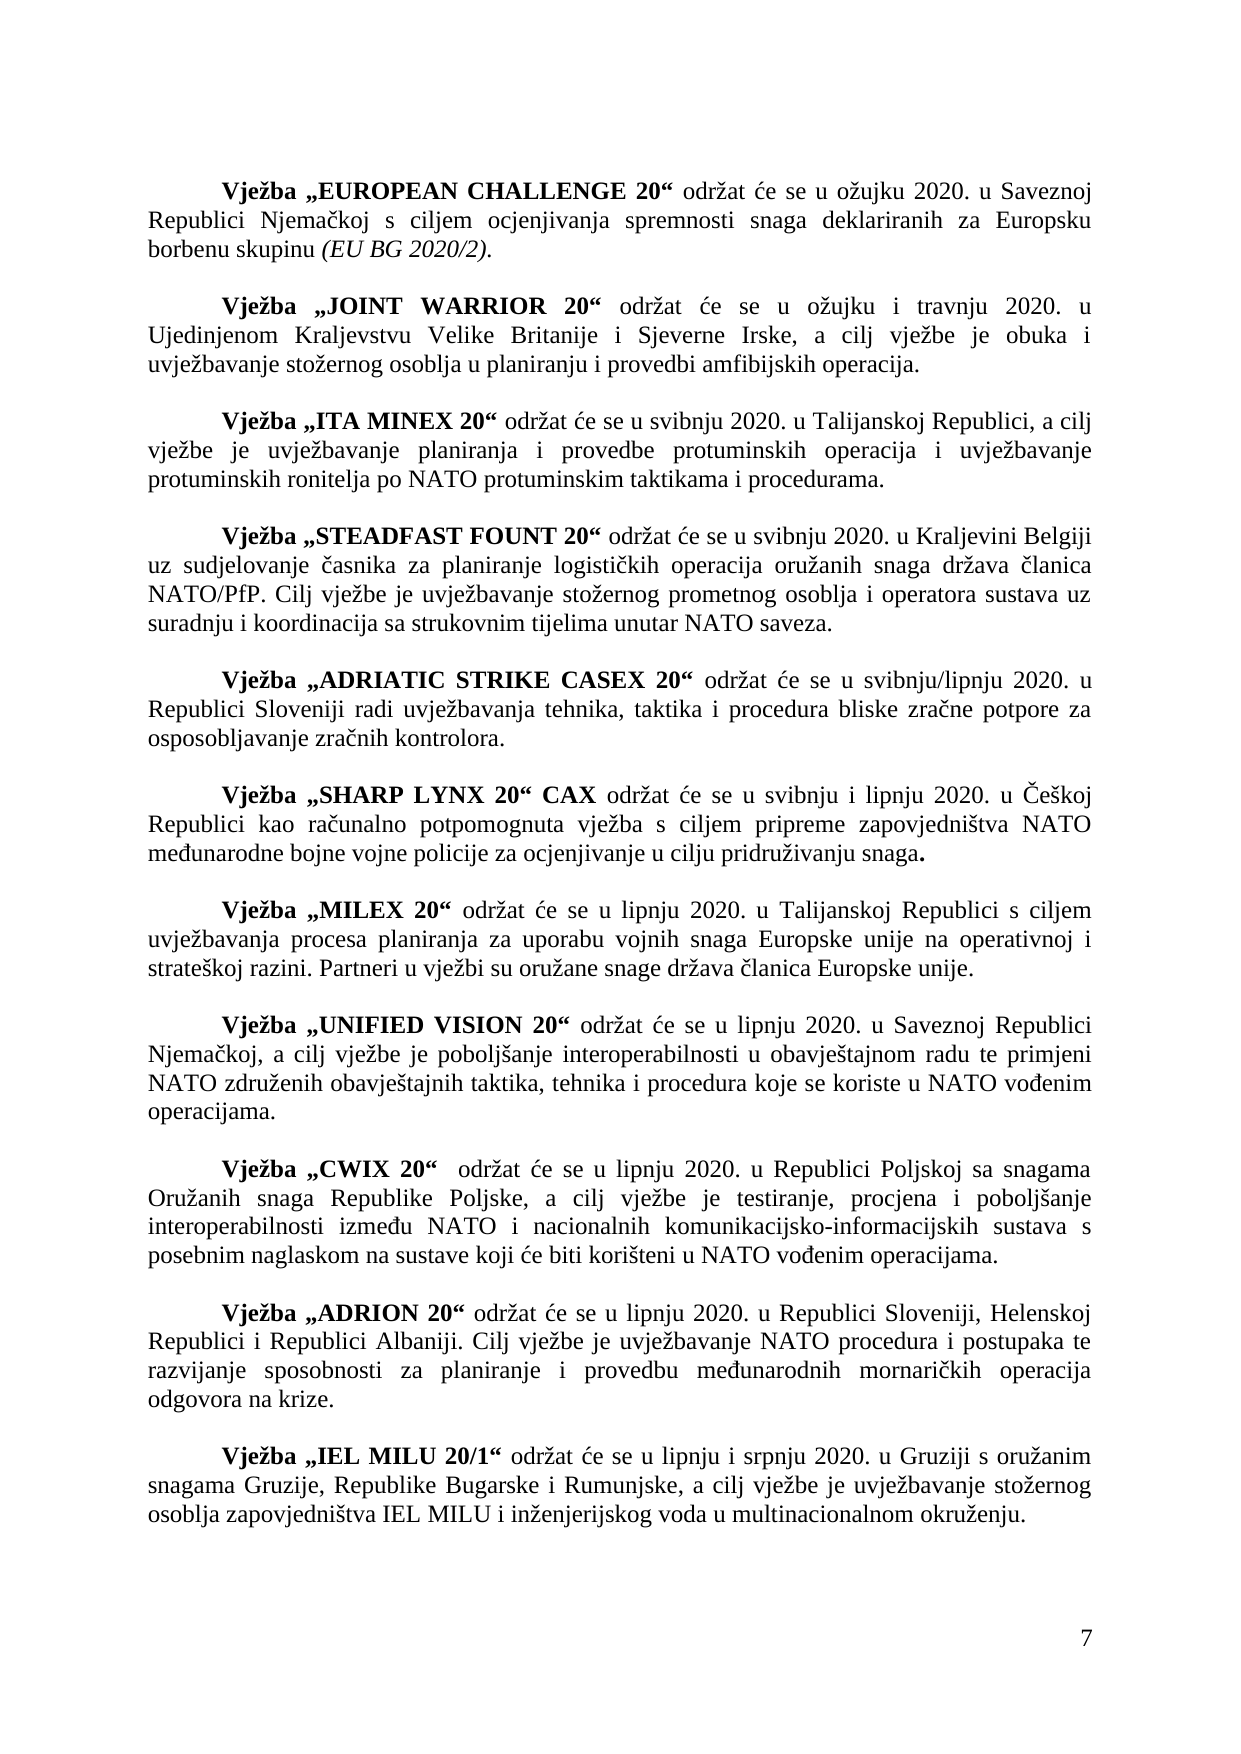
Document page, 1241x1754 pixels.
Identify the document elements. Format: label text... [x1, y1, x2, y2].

text Vježba „CWIX 20“ održat će se u lipnju 2020. u Republici Poljskoj sa snagama Oružanih snaga Republike Poljske, a cilj vježbe je testiranje, procjena i poboljšanje interoperabilnosti između NATO i nacionalnih komunikacijsko-informacijskih sustava s posebnim naglaskom na sustave koji će biti korišteni u NATO vođenim operacijama. [148, 1154, 1092, 1269]
text Vježba „JOINT WARRIOR 20“ održat će se u ožujku i travnju 2020. u Ujedinjenom Kraljevstvu Velike Britanije i Sjeverne Irske, a cilj vježbe je obuka i uvježbavanje stožernog osoblja u planiranju i provedbi amfibijskih operacija. [148, 291, 1092, 378]
text Vježba „SHARP LYNX 20“ CAX održat će se u svibnju i lipnju 2020. u Češkoj Republici kao računalno potpomognuta vježba s ciljem pripreme zapovjedništva NATO međunarodne bojne vojne policije za ocjenjivanje u cilju pridruživanju snaga. [148, 780, 1092, 866]
text Vježba „IEL MILU 20/1“ održat će se u lipnju i srpnju 2020. u Gruziji s oružanim snagama Gruzije, Republike Bugarske i Rumunjske, a cilj vježbe je uvježbavanje stožernog osoblja zapovjedništva IEL MILU i inženjerijskog voda u multinacionalnom okruženju. [148, 1441, 1092, 1528]
text Vježba „ITA MINEX 20“ održat će se u svibnju 2020. u Talijanskoj Republici, a cilj vježbe je uvježbavanje planiranja i provedbe protuminskih operacija i uvježbavanje protuminskih ronitelja po NATO protuminskim taktikama i procedurama. [148, 406, 1092, 493]
text Vježba „ADRION 20“ održat će se u lipnju 2020. u Republici Sloveniji, Helenskoj Republici i Republici Albaniji. Cilj vježbe je uvježbavanje NATO procedura i postupaka te razvijanje sposobnosti za planiranje i provedbu međunarodnih mornaričkih operacija odgovora na krize. [148, 1298, 1092, 1413]
text Vježba „MILEX 20“ održat će se u lipnju 2020. u Talijanskoj Republici s ciljem uvježbavanja procesa planiranja za uporabu vojnih snaga Europske unije na operativnoj i strateškoj razini. Partneri u vježbi su oružane snage država članica Europske unije. [148, 895, 1092, 981]
text Vježba „STEADFAST FOUNT 20“ održat će se u svibnju 2020. u Kraljevini Belgiji uz sudjelovanje časnika za planiranje logističkih operacija oružanih snaga država članica NATO/PfP. Cilj vježbe je uvježbavanje stožernog prometnog osoblja i operatora sustava uz suradnju i koordinacija sa strukovnim tijelima unutar NATO saveza. [148, 521, 1092, 636]
text Vježba „ADRIATIC STRIKE CASEX 20“ održat će se u svibnju/lipnju 2020. u Republici Sloveniji radi uvježbavanja tehnika, taktika i procedura bliske zračne potpore za osposobljavanje zračnih kontrolora. [148, 665, 1092, 751]
text Vježba „UNIFIED VISION 20“ održat će se u lipnju 2020. u Saveznoj Republici Njemačkoj, a cilj vježbe je poboljšanje interoperabilnosti u obavještajnom radu te primjeni NATO združenih obavještajnih taktika, tehnika i procedura koje se koriste u NATO vođenim operacijama. [148, 1010, 1092, 1125]
text Vježba „EUROPEAN CHALLENGE 20“ održat će se u ožujku 2020. u Saveznoj Republici Njemačkoj s ciljem ocjenjivanja spremnosti snaga deklariranih za Europsku borbenu skupinu (EU BG 2020/2). [148, 176, 1092, 263]
